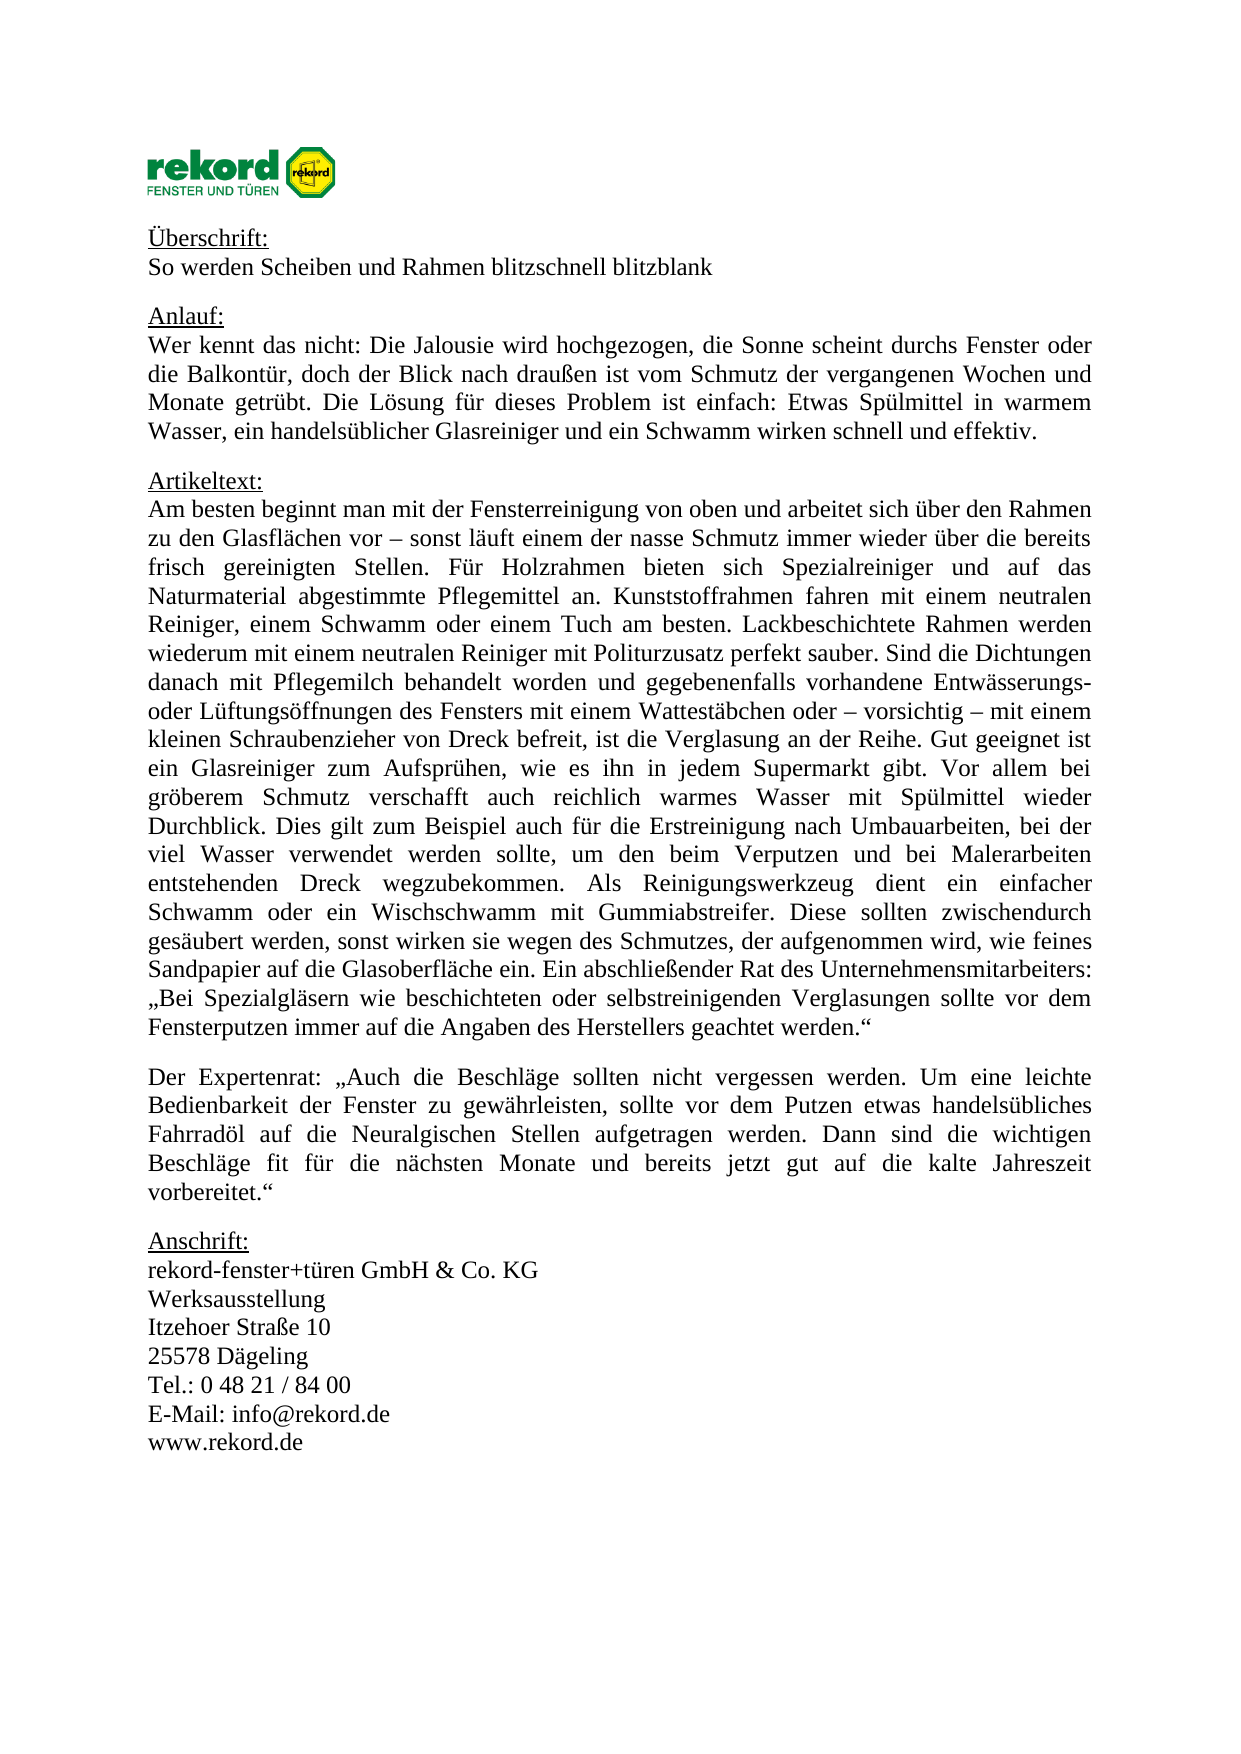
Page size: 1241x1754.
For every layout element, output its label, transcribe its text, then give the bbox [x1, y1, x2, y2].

text Anlauf: Wer kennt das nicht: Die Jalousie wird hochgezogen, die Sonne scheint durchs Fenster oder die Balkontür, doch der Blick nach draußen ist vom Schmutz der vergangenen Wochen und Monate getrübt. Die Lösung für dieses Problem ist einfach: Etwas Spülmittel in warmem Wasser, ein handelsüblicher Glasreiniger und ein Schwamm wirken schnell und effektiv. [148, 301, 1093, 445]
text Überschrift: So werden Scheiben und Rahmen blitzschnell blitzblank [148, 223, 1093, 280]
picture [147, 147, 336, 198]
text Artikeltext: Am besten beginnt man mit der Fensterreinigung von oben und arbeitet sich über den Rahmen zu den Glasflächen vor – sonst läuft einem der nasse Schmutz immer wieder über die bereits frisch gereinigten Stellen. Für Holzrahmen bieten sich Spezialreiniger und auf das Naturmaterial abgestimmte Pflegemittel an. Kunststoffrahmen fahren mit einem neutralen Reiniger, einem Schwamm oder einem Tuch am besten. Lackbeschichtete Rahmen werden wiederum mit einem neutralen Reiniger mit Politurzusatz perfekt sauber. Sind die Dichtungen danach mit Pflegemilch behandelt worden und gegebenenfalls vorhandene Entwässerungs- oder Lüftungsöffnungen des Fensters mit einem Wattestäbchen oder – vorsichtig – mit einem kleinen Schraubenzieher von Dreck befreit, ist die Verglasung an der Reihe. Gut geeignet ist ein Glasreiniger zum Aufsprühen, wie es ihn in jedem Supermarkt gibt. Vor allem bei gröberem Schmutz verschafft auch reichlich warmes Wasser mit Spülmittel wieder Durchblick. Dies gilt zum Beispiel auch für die Erstreinigung nach Umbauarbeiten, bei der viel Wasser verwendet werden sollte, um den beim Verputzen und bei Malerarbeiten entstehenden Dreck wegzubekommen. Als Reinigungswerkzeug dient ein einfacher Schwamm oder ein Wischschwamm mit Gummiabstreifer. Diese sollten zwischendurch gesäubert werden, sonst wirken sie wegen des Schmutzes, der aufgenommen wird, wie feines Sandpapier auf die Glasoberfläche ein. Ein abschließender Rat des Unternehmensmitarbeiters: „Bei Spezialgläsern wie beschichteten oder selbstreinigenden Verglasungen sollte vor dem Fensterputzen immer auf die Angaben des Herstellers geachtet werden.“ [148, 466, 1093, 1041]
text Der Expertenrat: „Auch die Beschläge sollten nicht vergessen werden. Um eine leichte Bedienbarkeit der Fenster zu gewährleisten, sollte vor dem Putzen etwas handelsübliches Fahrradöl auf die Neuralgischen Stellen aufgetragen werden. Dann sind die wichtigen Beschläge fit für die nächsten Monate und bereits jetzt gut auf die kalte Jahreszeit vorbereitet.“ [148, 1062, 1093, 1205]
text Anschrift: rekord-fenster+türen GmbH & Co. KG Werksausstellung Itzehoer Straße 10 25578 Dägeling Tel.: 0 48 21 / 84 00 E-Mail: info@rekord.de www.rekord.de [148, 1226, 1093, 1456]
